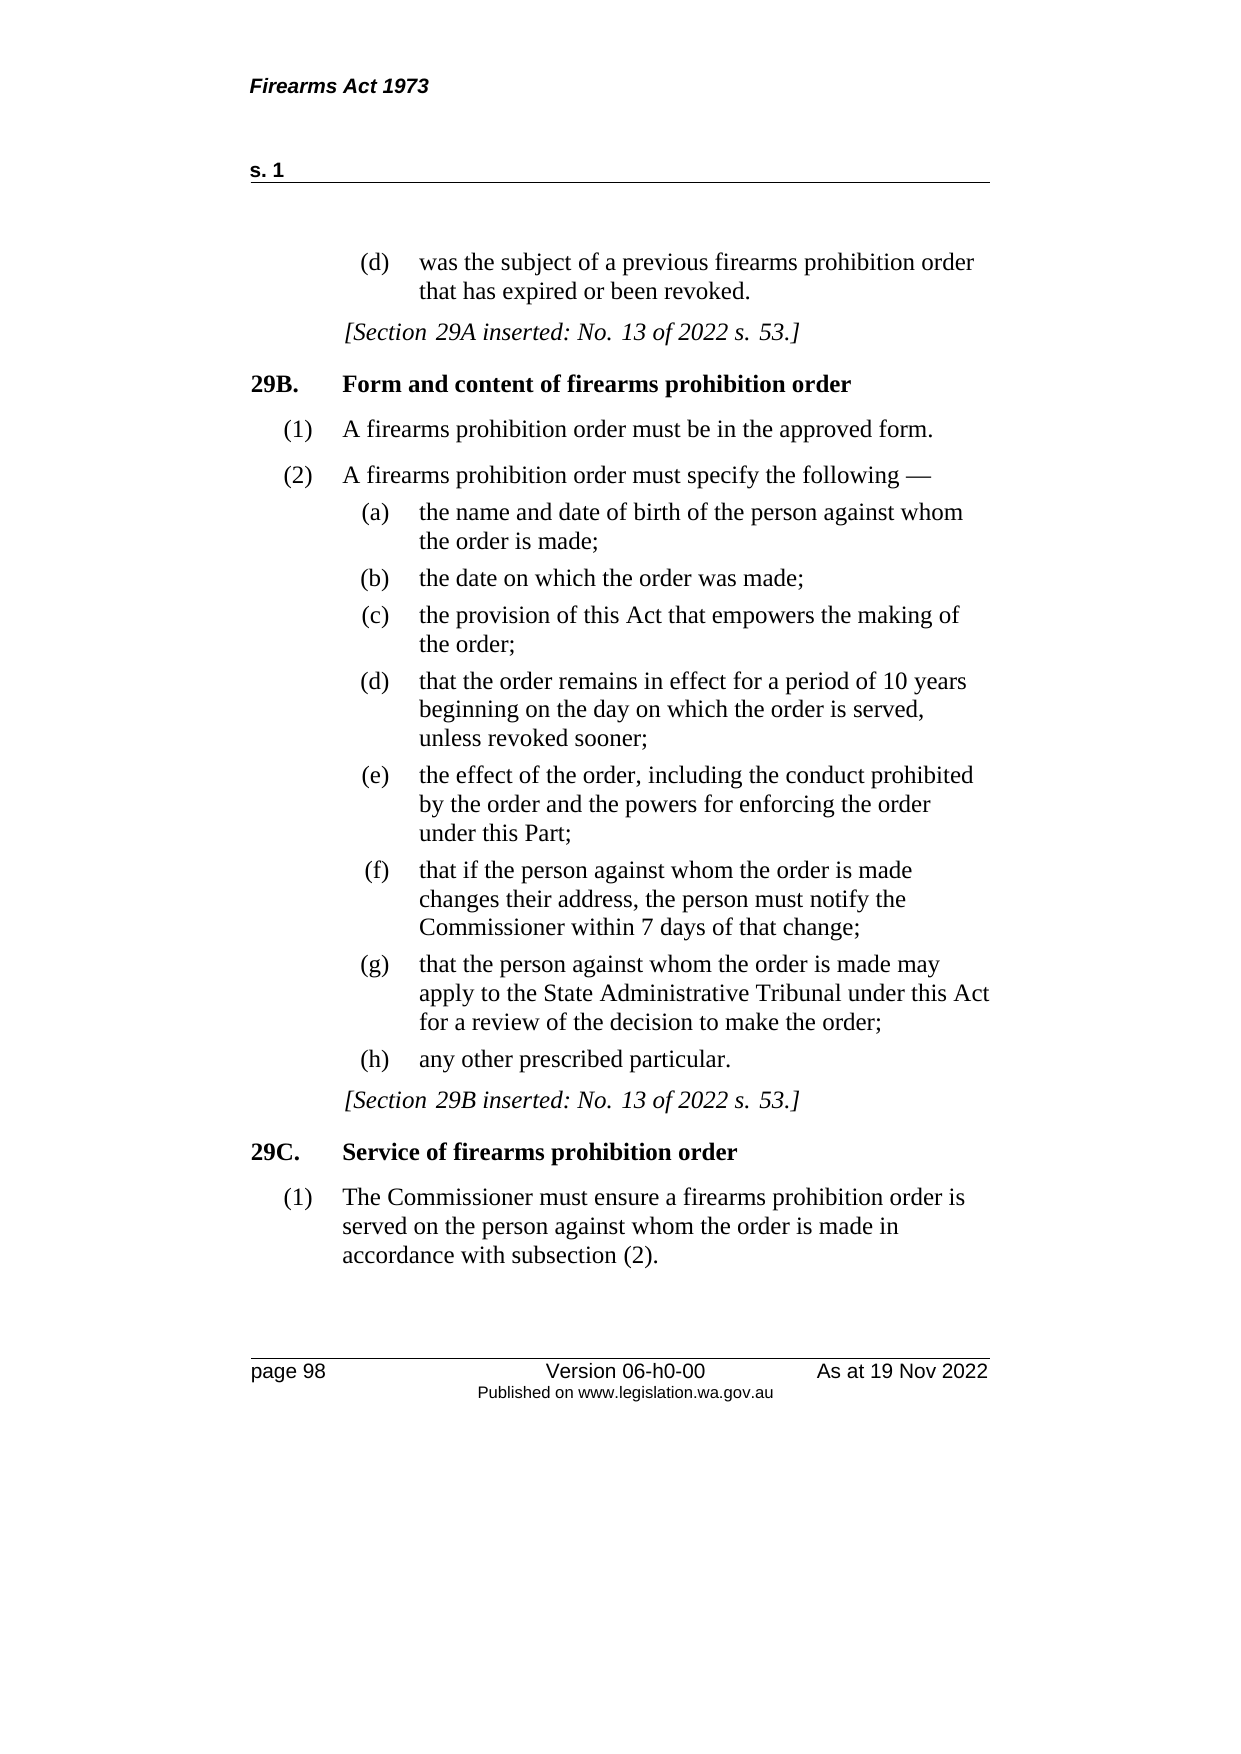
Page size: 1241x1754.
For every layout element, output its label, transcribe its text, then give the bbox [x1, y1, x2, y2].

subtitle 29C. Service of firearms prohibition order [251, 1137, 990, 1166]
text [Section 29B inserted: No. 13 of 2022 s. 53.] [251, 1085, 990, 1114]
text [Section 29A inserted: No. 13 of 2022 s. 53.] [251, 317, 990, 346]
text (e) the effect of the order, including the conduct prohibited by the order and the powers for enforcing the order under this Part; [251, 760, 990, 847]
subtitle 29B. Form and content of firearms prohibition order [251, 369, 990, 398]
text (1) A firearms prohibition order must be in the approved form. [251, 414, 990, 443]
text (d) that the order remains in effect for a period of 10 years beginning on the day on which the order is served, unless revoked sooner; [251, 666, 990, 752]
text (b) the date on which the order was made; [251, 563, 990, 592]
text (h) any other prescribed particular. [251, 1044, 990, 1073]
text (f) that if the person against whom the order is made changes their address, the person must notify the Commissioner within 7 days of that change; [251, 855, 990, 941]
text (g) that the person against whom the order is made may apply to the State Administrative Tribunal under this Act for a review of the decision to make the order; [251, 949, 990, 1036]
text (d) was the subject of a previous firearms prohibition order that has expired or been revoked. [251, 247, 990, 305]
text (c) the provision of this Act that empowers the making of the order; [251, 600, 990, 657]
text (2) A firearms prohibition order must specify the following — [251, 460, 990, 489]
text (1) The Commissioner must ensure a firearms prohibition order is served on the person against whom the order is made in accordance with subsection (2). [251, 1182, 990, 1269]
text (a) the name and date of birth of the person against whom the order is made; [251, 497, 990, 554]
